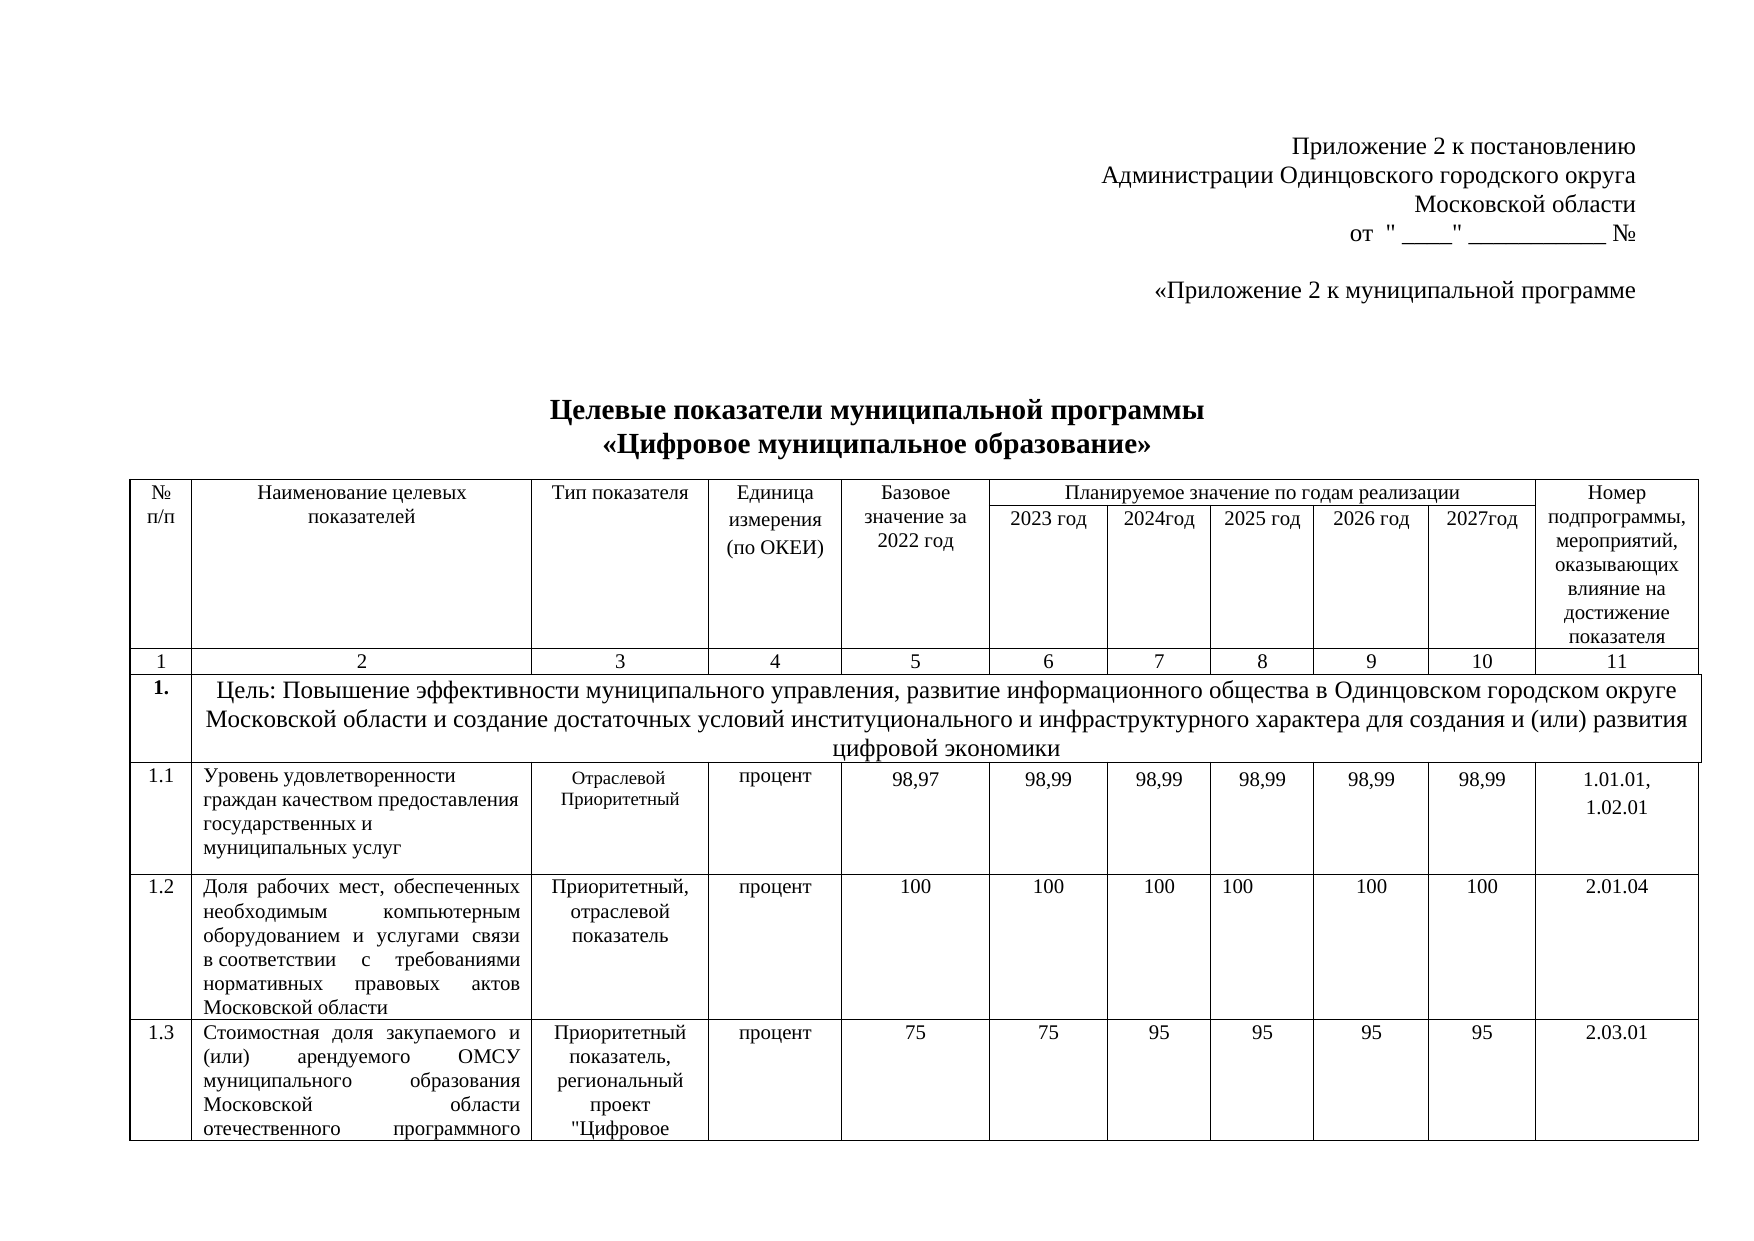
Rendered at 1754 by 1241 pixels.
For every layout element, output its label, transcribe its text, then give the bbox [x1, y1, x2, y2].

table_cell 8 [1211, 649, 1313, 674]
text Приложение 2 к постановлению [1004, 131, 1636, 160]
table_cell 6 [990, 649, 1107, 674]
table_cell 2024год [1108, 506, 1210, 648]
table_cell 1.01.01, 1.02.01 [1536, 763, 1698, 873]
table_header Тип показателя [532, 480, 708, 648]
table_cell процент [709, 875, 841, 1019]
table_cell 1.1 [131, 763, 191, 873]
table_cell 3 [532, 649, 708, 674]
table_cell 1 [131, 649, 191, 674]
table_cell 2023 год [990, 506, 1107, 648]
table_cell 2.01.04 [1536, 875, 1698, 1019]
table_cell 1.3 [131, 1020, 191, 1140]
table_cell 98,99 [1211, 763, 1313, 873]
table_cell 100 [990, 875, 1107, 1019]
table_cell 100 [842, 875, 989, 1019]
table_cell Приоритетный показатель, региональный проект "Цифровое государственное управление" [532, 1020, 708, 1140]
table_cell 95 [1108, 1020, 1210, 1140]
table_header Единица измерения (по ОКЕИ) [709, 480, 841, 648]
table_cell Цель: Повышение эффективности муниципального управления, развитие информационного общества в Одинцовском городском округе Московской области и создание достаточных условий институционального и инфраструктурного характера для создания и (или) развития цифровой экономики [192, 675, 1701, 762]
table_cell 95 [1211, 1020, 1313, 1140]
table_cell 2025 год [1211, 506, 1313, 648]
table_cell Приоритетный, отраслевой показатель [532, 875, 708, 1019]
table_cell 75 [842, 1020, 989, 1140]
table_cell 100 [1429, 875, 1535, 1019]
text «Приложение 2 к муниципальной программе [1004, 275, 1636, 304]
table_header Планируемое значение по годам реализации [990, 480, 1535, 505]
table_cell 100 [1211, 875, 1313, 1019]
table_header Номер подпрограммы, мероприятий, оказывающих влияние на достижение показателя [1536, 480, 1698, 648]
table_cell 4 [709, 649, 841, 674]
text от " ____" ___________ № [1004, 218, 1636, 246]
table_cell 95 [1314, 1020, 1428, 1140]
table_header № п/п [131, 480, 191, 648]
table_cell 7 [1108, 649, 1210, 674]
text Администрации Одинцовского городского округа [1004, 160, 1636, 189]
table_cell 2027год [1429, 506, 1535, 648]
table_cell 98,97 [842, 763, 989, 873]
table_cell 2026 год [1314, 506, 1428, 648]
table_cell 98,99 [1314, 763, 1428, 873]
table_cell 1. [131, 675, 191, 762]
table_cell 98,99 [1108, 763, 1210, 873]
table_header Наименование целевых показателей [192, 480, 531, 648]
table_cell Уровень удовлетворенности граждан качеством предоставления государственных и муниципальных услуг [192, 763, 531, 873]
table_cell процент [709, 1020, 841, 1140]
table_cell 2 [192, 649, 531, 674]
table_cell 5 [842, 649, 989, 674]
table_cell 98,99 [1429, 763, 1535, 873]
table_cell 9 [1314, 649, 1428, 674]
table_cell процент [709, 763, 841, 873]
table_cell 100 [1314, 875, 1428, 1019]
table_cell 10 [1429, 649, 1535, 674]
table_header Базовое значение за 2022 год [842, 480, 989, 648]
table_cell 98,99 [990, 763, 1107, 873]
table_cell Доля рабочих мест, обеспеченных необходимым компьютерным оборудованием и услугами связи в соответствии с требованиями нормативных правовых актов Московской области [192, 875, 531, 1019]
text Целевые показатели муниципальной программы «Цифровое муниципальное образование» [118, 392, 1636, 459]
text Московской области [1004, 189, 1636, 218]
table_cell 2.03.01 [1536, 1020, 1698, 1140]
table_cell Отраслевой Приоритетный [532, 763, 708, 873]
table_cell 95 [1429, 1020, 1535, 1140]
table_cell 11 [1536, 649, 1698, 674]
table_cell 100 [1108, 875, 1210, 1019]
table_cell 1.2 [131, 875, 191, 1019]
table_cell Стоимостная доля закупаемого и (или) арендуемого ОМСУ муниципального образования Московской области отечественного программного обеспечения [192, 1020, 531, 1140]
table_cell 75 [990, 1020, 1107, 1140]
